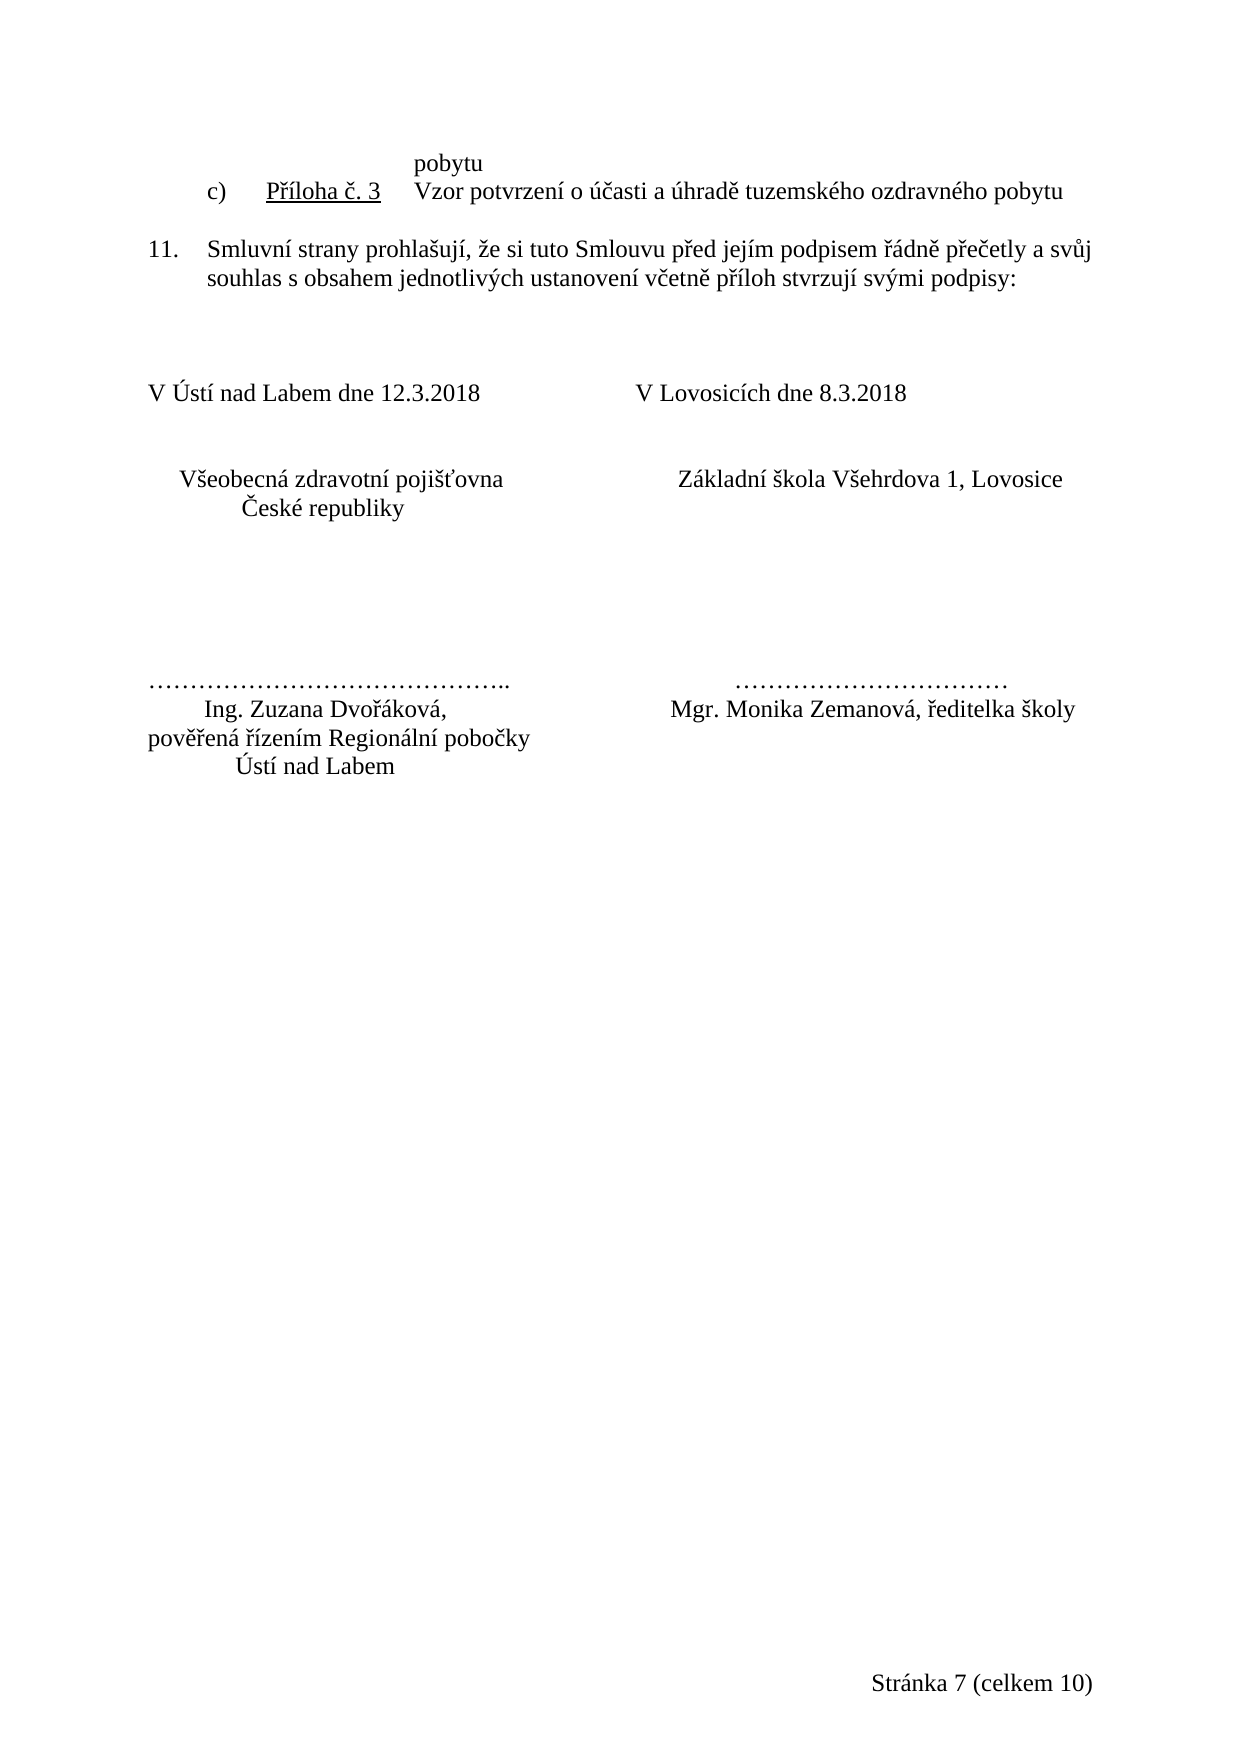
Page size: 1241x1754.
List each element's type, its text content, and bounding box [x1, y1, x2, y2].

text Všeobecná zdravotní pojišťovna Základní škola Všehrdova 1, Lovosice [148, 464, 1093, 493]
text pověřená řízením Regionální pobočky [148, 723, 1093, 751]
text České republiky [148, 493, 1093, 521]
text pobytu [207, 148, 1093, 176]
list Smluvní strany prohlašují, že si tuto Smlouvu před jejím podpisem řádně přečetly a svůj souhlas s obsahem jednotlivých ustanovení včetně příloh stvrzují svými podpisy: [148, 234, 1093, 291]
text V Ústí nad Labem dne 12.3.2018 V Lovosicích dne 8.3.2018 [148, 378, 1093, 406]
text …………………………………….. …………………………… [148, 665, 1093, 694]
text c) Příloha č. 3 Vzor potvrzení o účasti a úhradě tuzemského ozdravného pobytu [207, 176, 1093, 205]
text Ústí nad Labem [148, 751, 1093, 780]
text Ing. Zuzana Dvořáková, Mgr. Monika Zemanová, ředitelka školy [148, 694, 1093, 723]
